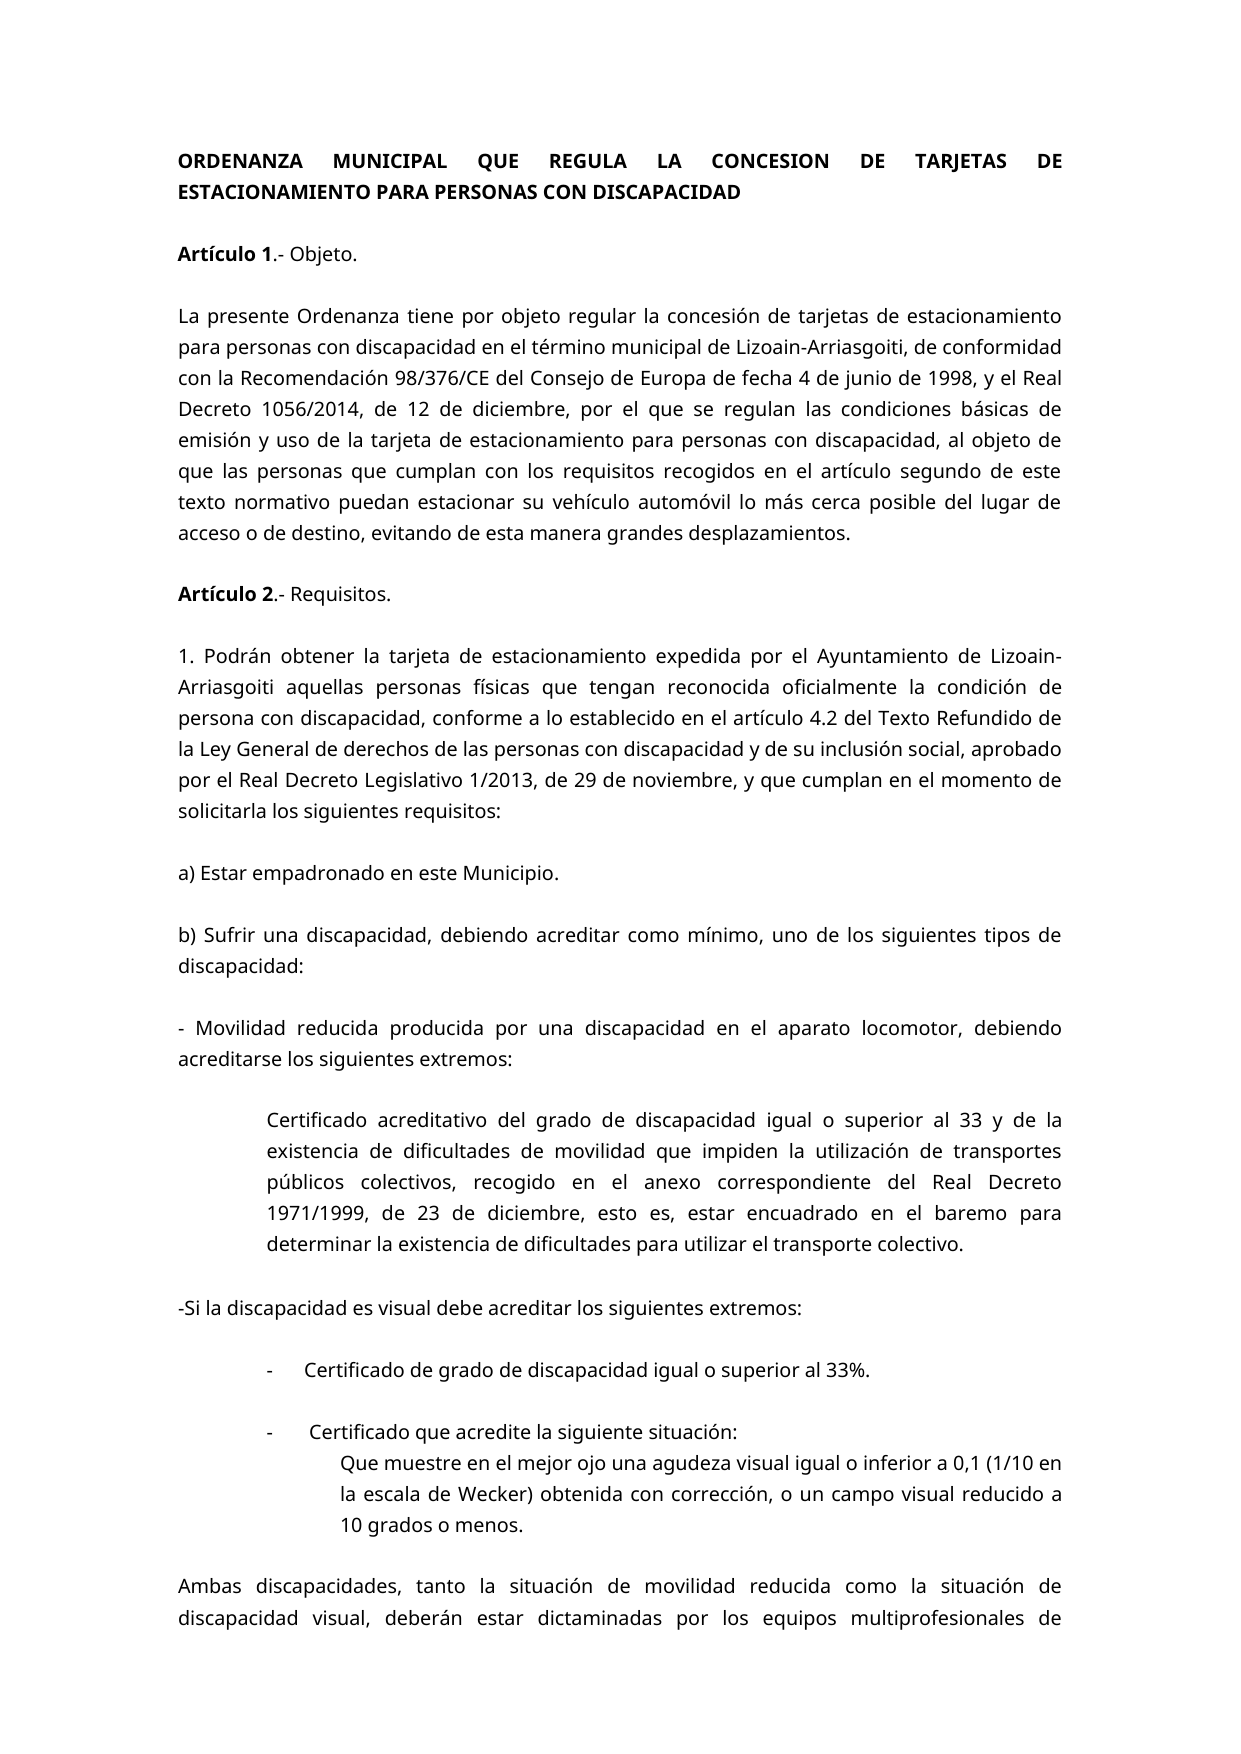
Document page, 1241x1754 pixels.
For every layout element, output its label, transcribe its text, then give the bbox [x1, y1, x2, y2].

text a) Estar empadronado en este Municipio. [178, 859, 1063, 886]
text ORDENANZA MUNICIPAL QUE REGULA LA CONCESION DE TARJETAS DE ESTACIONAMIENTO PARA PERSONAS CON DISCAPACIDAD [177, 148, 1063, 206]
text La presente Ordenanza tiene por objeto regular la concesión de tarjetas de estacionamiento para personas con discapacidad en el término municipal de Lizoain-Arriasgoiti, de conformidad con la Recomendación 98/376/CE del Consejo de Europa de fecha 4 de junio de 1998, y el Real Decreto 1056/2014, de 12 de diciembre, por el que se regulan las condiciones básicas de emisión y uso de la tarjeta de estacionamiento para personas con discapacidad, al objeto de que las personas que cumplan con los requisitos recogidos en el artículo segundo de este texto normativo puedan estacionar su vehículo automóvil lo más cerca posible del lugar de acceso o de destino, evitando de esta manera grandes desplazamientos. [178, 302, 1063, 546]
text 1. Podrán obtener la tarjeta de estacionamiento expedida por el Ayuntamiento de Lizoain-Arriasgoiti aquellas personas físicas que tengan reconocida oficialmente la condición de persona con discapacidad, conforme a lo establecido en el artículo 4.2 del Texto Refundido de la Ley General de derechos de las personas con discapacidad y de su inclusión social, aprobado por el Real Decreto Legislativo 1/2013, de 29 de noviembre, y que cumplan en el momento de solicitarla los siguientes requisitos: [178, 643, 1063, 824]
list Certificado que acredite la siguiente situación: [266, 1418, 1063, 1445]
text Artículo 2.- Requisitos. [178, 581, 1063, 608]
text -Si la discapacidad es visual debe acreditar los siguientes extremos: [178, 1294, 1063, 1321]
text b) Sufrir una discapacidad, debiendo acreditar como mínimo, uno de los siguientes tipos de discapacidad: [178, 921, 1063, 979]
list Certificado de grado de discapacidad igual o superior al 33%. [266, 1356, 1063, 1383]
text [178, 1573, 1063, 1631]
text - Movilidad reducida producida por una discapacidad en el aparato locomotor, debiendo acreditarse los siguientes extremos: [178, 1014, 1063, 1072]
text Artículo 1.- Objeto. [177, 240, 1063, 267]
text Certificado acreditativo del grado de discapacidad igual o superior al 33 y de la existencia de dificultades de movilidad que impiden la utilización de transportes públicos colectivos, recogido en el anexo correspondiente del Real Decreto 1971/1999, de 23 de diciembre, esto es, estar encuadrado en el baremo para determinar la existencia de dificultades para utilizar el transporte colectivo. [266, 1107, 1063, 1257]
text Que muestre en el mejor ojo una agudeza visual igual o inferior a 0,1 (1/10 en la escala de Wecker) obtenida con corrección, o un campo visual reducido a 10 grados o menos. [340, 1449, 1063, 1538]
